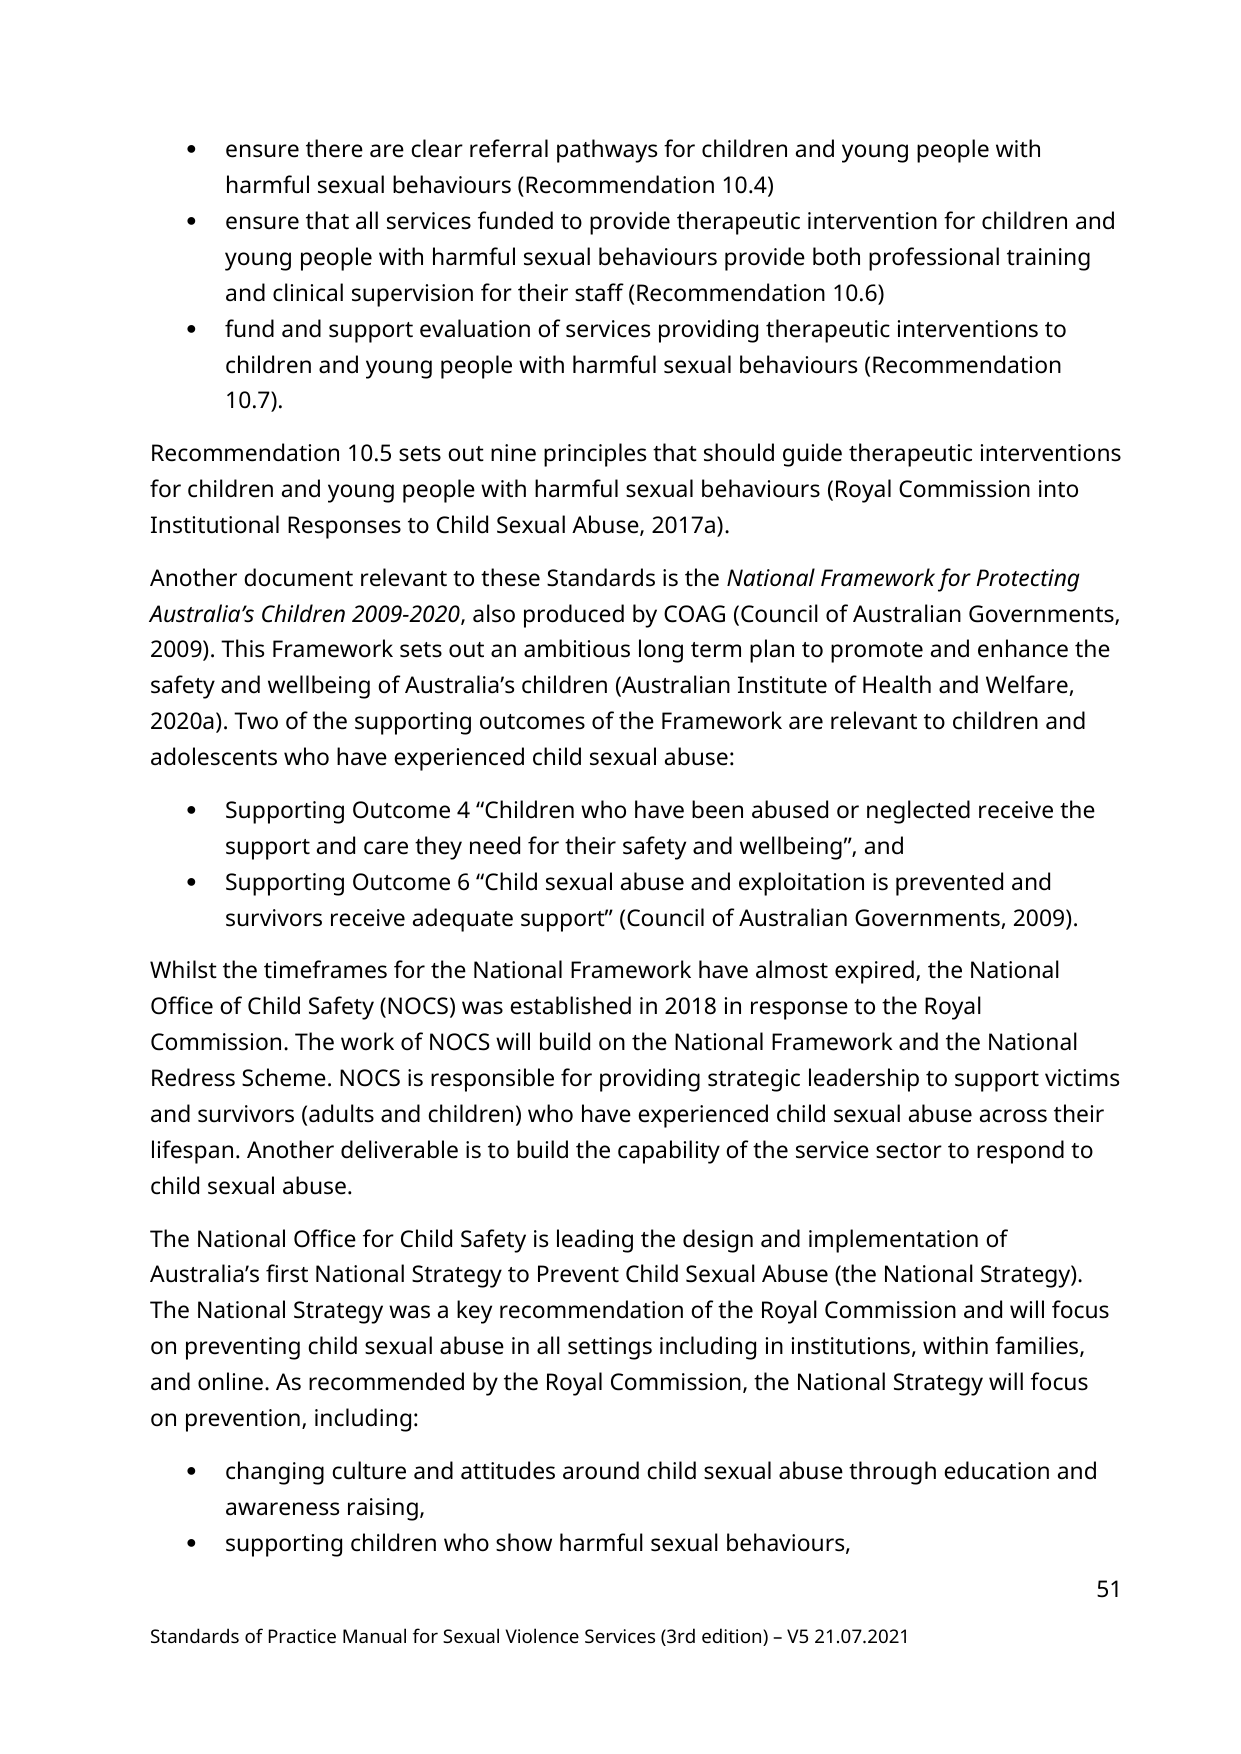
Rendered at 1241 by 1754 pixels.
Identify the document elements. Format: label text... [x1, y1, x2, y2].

list Supporting Outcome 6 “Child sexual abuse and exploitation is prevented and survivors receive adequate support” (Council of Australian Governments, 2009). [187, 866, 1122, 933]
list changing culture and attitudes around child sexual abuse through education and awareness raising, [187, 1455, 1122, 1522]
list ensure there are clear referral pathways for children and young people with harmful sexual behaviours (Recommendation 10.4) [187, 133, 1122, 200]
list Supporting Outcome 4 “Children who have been abused or neglected receive the support and care they need for their safety and wellbeing”, and [187, 794, 1122, 861]
text Recommendation 10.5 sets out nine principles that should guide therapeutic interventions for children and young people with harmful sexual behaviours (Royal Commission into Institutional Responses to Child Sexual Abuse, 2017a). [150, 437, 1122, 540]
list fund and support evaluation of services providing therapeutic interventions to children and young people with harmful sexual behaviours (Recommendation 10.7). [187, 313, 1122, 416]
text Another document relevant to these Standards is the National Framework for Protecting Australia’s Children 2009-2020, also produced by COAG (Council of Australian Governments, 2009). This Framework sets out an ambitious long term plan to promote and enhance the safety and wellbeing of Australia’s children (Australian Institute of Health and Welfare, 2020a). Two of the supporting outcomes of the Framework are relevant to children and adolescents who have experienced child sexual abuse: [150, 562, 1122, 772]
text Whilst the timeframes for the National Framework have almost expired, the National Office of Child Safety (NOCS) was established in 2018 in response to the Royal Commission. The work of NOCS will build on the National Framework and the National Redress Scheme. NOCS is responsible for providing strategic leadership to support victims and survivors (adults and children) who have experienced child sexual abuse across their lifespan. Another deliverable is to build the capability of the service sector to respond to child sexual abuse. [150, 954, 1122, 1201]
list ensure that all services funded to provide therapeutic intervention for children and young people with harmful sexual behaviours provide both professional training and clinical supervision for their staff (Recommendation 10.6) [187, 205, 1122, 308]
text The National Office for Child Safety is leading the design and implementation of Australia’s first National Strategy to Prevent Child Sexual Abuse (the National Strategy). The National Strategy was a key recommendation of the Royal Commission and will focus on preventing child sexual abuse in all settings including in institutions, within families, and online. As recommended by the Royal Commission, the National Strategy will focus on prevention, including: [150, 1222, 1122, 1433]
list supporting children who show harmful sexual behaviours, [187, 1527, 1122, 1558]
